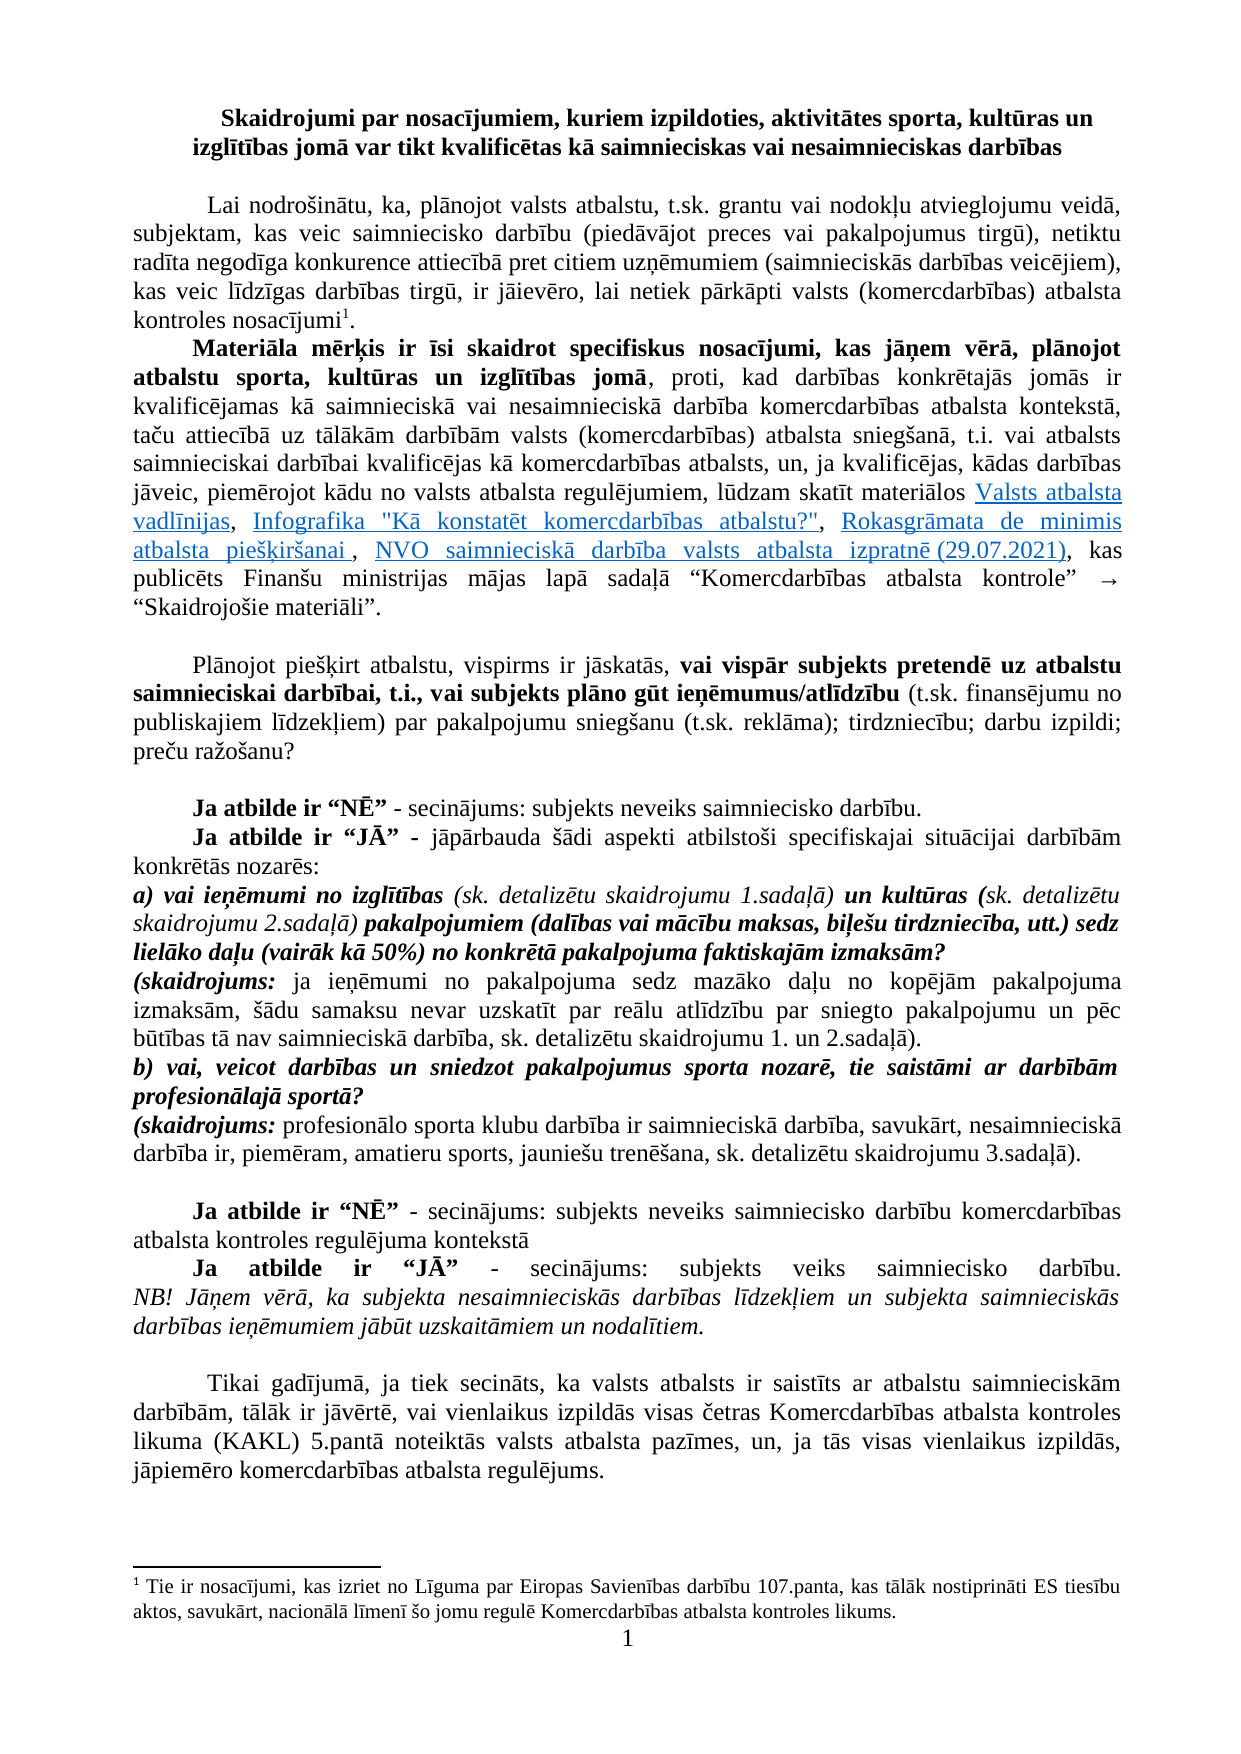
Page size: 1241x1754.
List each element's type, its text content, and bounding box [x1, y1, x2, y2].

text Lai nodrošinātu, ka, plānojot valsts atbalstu, t.sk. grantu vai nodokļu atvieglojumu veidā, subjektam, kas veic saimniecisko darbību (piedāvājot preces vai pakalpojumus tirgū), netiktu radīta negodīga konkurence attiecībā pret citiem uzņēmumiem (saimnieciskās darbības veicējiem), kas veic līdzīgas darbības tirgū, ir jāievēro, lai netiek pārkāpti valsts (komercdarbības) atbalsta kontroles nosacījumi. [133, 190, 1122, 333]
text Materiāla mērķis ir īsi skaidrot specifiskus nosacījumi, kas jāņem vērā, plānojot atbalstu sporta, kultūras un izglītības jomā, proti, kad darbības konkrētajās jomās ir kvalificējamas kā saimnieciskā vai nesaimnieciskā darbība komercdarbības atbalsta kontekstā, taču attiecībā uz tālākām darbībām valsts (komercdarbības) atbalsta sniegšanā, t.i. vai atbalsts saimnieciskai darbībai kvalificējas kā komercdarbības atbalsts, un, ja kvalificējas, kādas darbības jāveic, piemērojot kādu no valsts atbalsta regulējumiem, lūdzam skatīt materiālos Valsts atbalsta vadlīnijas, Infografika "Kā konstatēt komercdarbības atbalstu?", Rokasgrāmata de minimis atbalsta piešķiršanai , NVO saimnieciskā darbība valsts atbalsta izpratnē (29.07.2021), kas publicēts Finanšu ministrijas mājas lapā sadaļā “Komercdarbības atbalsta kontrole” → “Skaidrojošie materiāli”. [133, 333, 1122, 535]
text (skaidrojums: profesionālo sporta klubu darbība ir saimnieciskā darbība, savukārt, nesaimnieciskā darbība ir, piemēram, amatieru sports, jauniešu trenēšana, sk. detalizētu skaidrojumu 3.sadaļā). [133, 1110, 1122, 1167]
text Materiāla mērķis ir īsi skaidrot specifiskus nosacījumi, kas jāņem vērā, plānojot atbalstu sporta, kultūras un izglītības jomā, proti, kad darbības konkrētajās jomās ir kvalificējamas kā saimnieciskā vai nesaimnieciskā darbība komercdarbības atbalsta kontekstā, taču attiecībā uz tālākām darbībām valsts (komercdarbības) atbalsta sniegšanā, t.i. vai atbalsts saimnieciskai darbībai kvalificējas kā komercdarbības atbalsts, un, ja kvalificējas, kādas darbības jāveic, piemērojot kādu no valsts atbalsta regulējumiem, lūdzam skatīt materiālos Valsts atbalsta vadlīnijas, Infografika "Kā konstatēt komercdarbības atbalstu?", Rokasgrāmata de minimis atbalsta piešķiršanai , NVO saimnieciskā darbība valsts atbalsta izpratnē (29.07.2021), kas publicēts Finanšu ministrijas mājas lapā sadaļā “Komercdarbības atbalsta kontrole” → “Skaidrojošie materiāli”. [133, 535, 1122, 621]
text (skaidrojums: ja ieņēmumi no pakalpojuma sedz mazāko daļu no kopējām pakalpojuma izmaksām, šādu samaksu nevar uzskatīt par reālu atlīdzību par sniegto pakalpojumu un pēc būtības tā nav saimnieciskā darbība, sk. detalizētu skaidrojumu 1. un 2.sadaļā). [133, 966, 1122, 1052]
text Skaidrojumi par nosacījumiem, kuriem izpildoties, aktivitātes sporta, kultūras un izglītības jomā var tikt kvalificētas kā saimnieciskas vai nesaimnieciskas darbības [133, 103, 1122, 161]
text Ja atbilde ir “JĀ” - secinājums: subjekts veiks saimniecisko darbību. NB! Jāņem vērā, ka subjekta nesaimnieciskās darbības līdzekļiem un subjekta saimnieciskās darbības ieņēmumiem jābūt uzskaitāmiem un nodalītiem. [133, 1253, 1122, 1340]
text Tikai gadījumā, ja tiek secināts, ka valsts atbalsts ir saistīts ar atbalstu saimnieciskām darbībām, tālāk ir jāvērtē, vai vienlaikus izpildās visas četras Komercdarbības atbalsta kontroles likuma (KAKL) 5.pantā noteiktās valsts atbalsta pazīmes, un, ja tās visas vienlaikus izpildās, jāpiemēro komercdarbības atbalsta regulējums. [133, 1368, 1122, 1483]
text Ja atbilde ir “NĒ” - secinājums: subjekts neveiks saimniecisko darbību. [133, 793, 1122, 822]
text b) vai, veicot darbības un sniedzot pakalpojumus sporta nozarē, tie saistāmi ar darbībām profesionālajā sportā? [133, 1052, 1122, 1110]
text a) vai ieņēmumi no izglītības (sk. detalizētu skaidrojumu 1.sadaļā) un kultūras (sk. detalizētu skaidrojumu 2.sadaļā) pakalpojumiem (dalības vai mācību maksas, biļešu tirdzniecība, utt.) sedz lielāko daļu (vairāk kā 50%) no konkrētā pakalpojuma faktiskajām izmaksām? [133, 880, 1122, 966]
text Ja atbilde ir “JĀ” - jāpārbauda šādi aspekti atbilstoši specifiskajai situācijai darbībām konkrētās nozarēs: [133, 822, 1122, 880]
text Plānojot piešķirt atbalstu, vispirms ir jāskatās, vai vispār subjekts pretendē uz atbalstu saimnieciskai darbībai, t.i., vai subjekts plāno gūt ieņēmumus/atlīdzību (t.sk. finansējumu no publiskajiem līdzekļiem) par pakalpojumu sniegšanu (t.sk. reklāma); tirdzniecību; darbu izpildi; preču ražošanu? [133, 650, 1122, 765]
text Ja atbilde ir “NĒ” - secinājums: subjekts neveiks saimniecisko darbību komercdarbības atbalsta kontroles regulējuma kontekstā [133, 1196, 1122, 1253]
